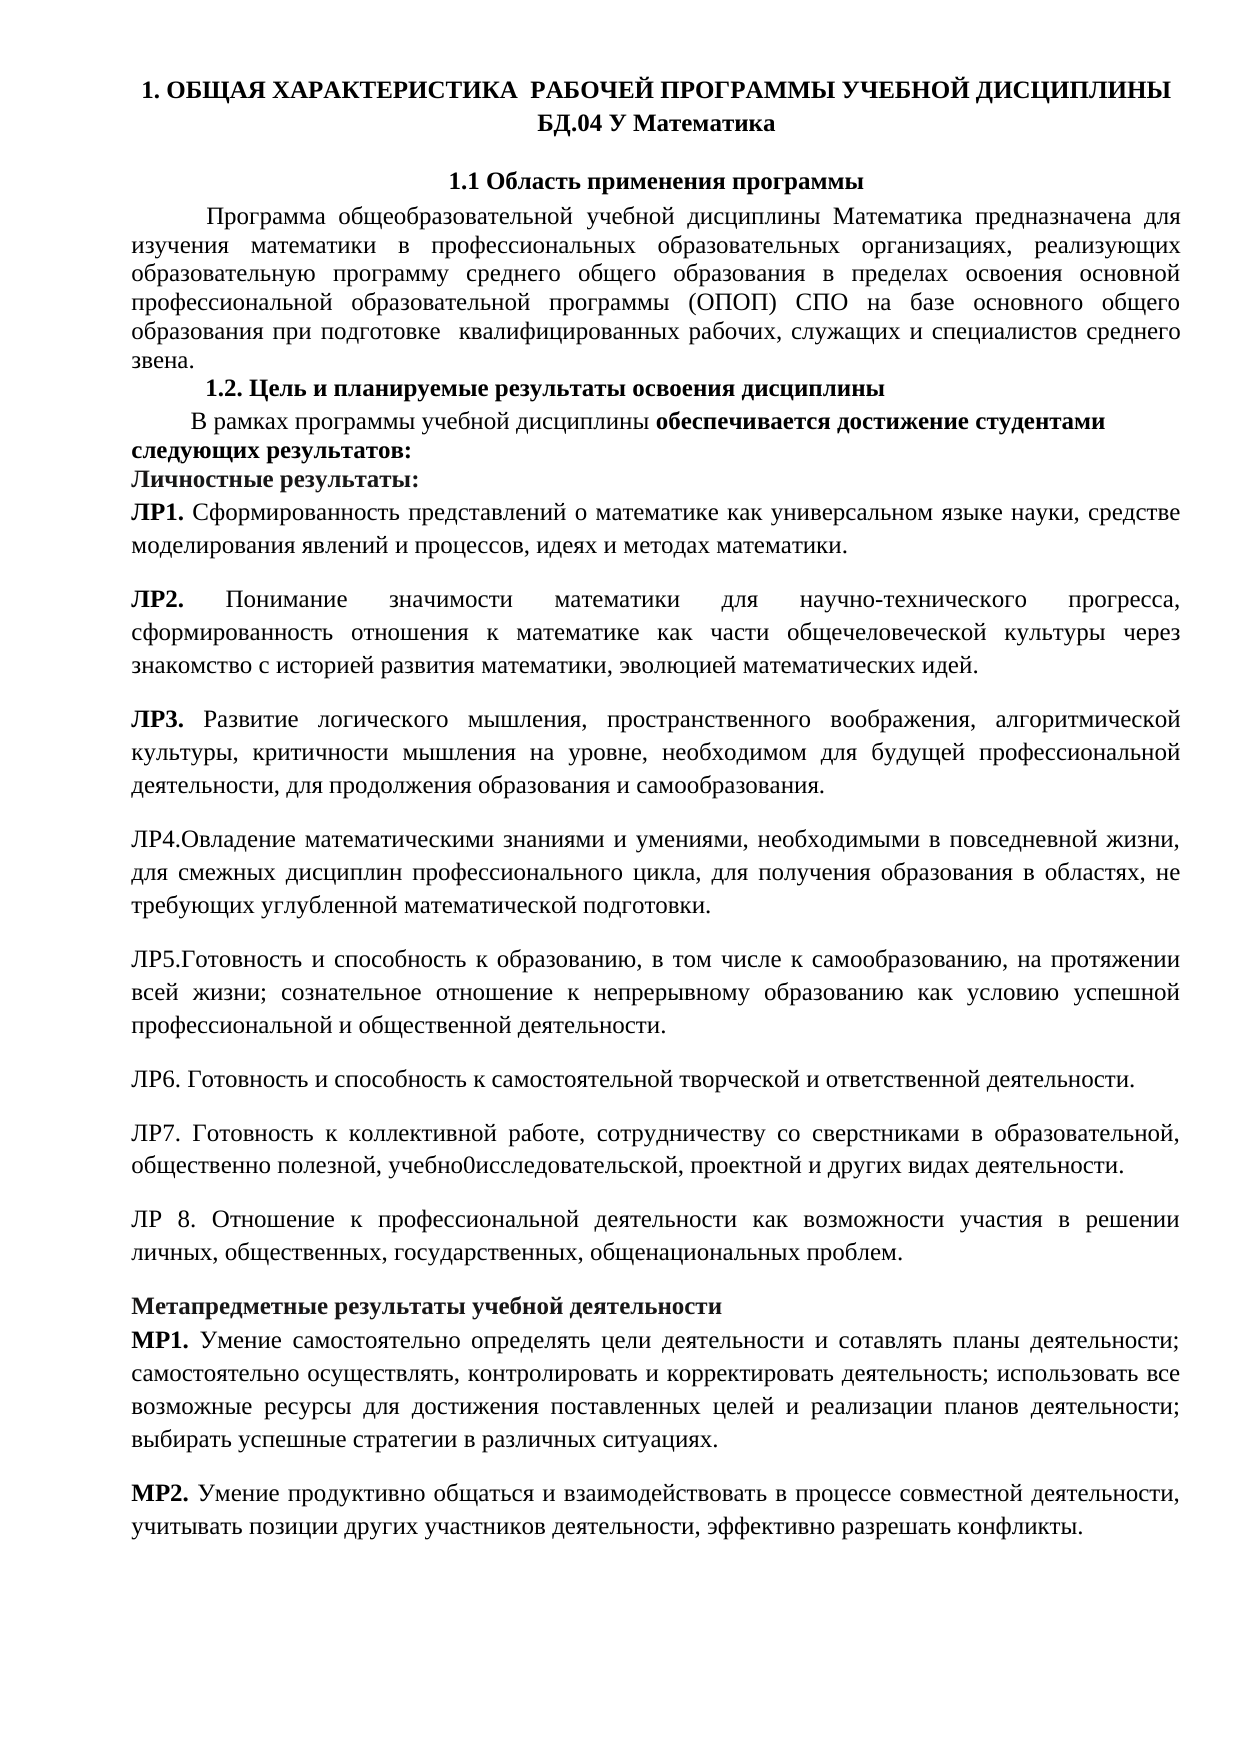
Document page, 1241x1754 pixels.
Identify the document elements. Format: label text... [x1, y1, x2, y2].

text ЛР7. Готовность к коллективной работе, сотрудничеству со сверстниками в образовательной, общественно полезной, учебно0исследовательской, проектной и других видах деятельности. [131, 1118, 1181, 1179]
text Программа общеобразовательной учебной дисциплины Математика предназначена для изучения математики в профессиональных образовательных организациях, реализующих образовательную программу среднего общего образования в пределах освоения основной профессиональной образовательной программы (ОПОП) СПО на базе основного общего образования при подготовке квалифицированных рабочих, служащих и специалистов среднего звена. [131, 201, 1181, 373]
text МР2. Умение продуктивно общаться и взаимодействовать в процессе совместной деятельности, учитывать позиции других участников деятельности, эффективно разрешать конфликты. [131, 1478, 1181, 1539]
text ЛР1. Сформированность представлений о математике как универсальном языке науки, средстве моделирования явлений и процессов, идеях и методах математики. [131, 497, 1181, 559]
text 1. ОБЩАЯ ХАРАКТЕРИСТИКА РАБОЧЕЙ ПРОГРАММЫ УЧЕБНОЙ ДИСЦИПЛИНЫ БД.04 У Математика [131, 75, 1181, 137]
text МР1. Умение самостоятельно определять цели деятельности и сотавлять планы деятельности; самостоятельно осуществлять, контролировать и корректировать деятельность; использовать все возможные ресурсы для достижения поставленных целей и реализации планов деятельности; выбирать успешные стратегии в различных ситуациях. [131, 1325, 1181, 1453]
text ЛР6. Готовность и способность к самостоятельной творческой и ответственной деятельности. [131, 1064, 1181, 1092]
text В рамках программы учебной дисциплины обеспечивается достижение студентами следующих результатов: [131, 406, 1181, 464]
text Личностные результаты: [131, 464, 1181, 493]
subtitle 1.1 Область применения программы [131, 166, 1181, 195]
text ЛР 8. Отношение к профессиональной деятельности как возможности участия в решении личных, общественных, государственных, общенациональных проблем. [131, 1204, 1181, 1266]
text 1.2. Цель и планируемые результаты освоения дисциплины [131, 373, 1181, 402]
text ЛР2. Понимание значимости математики для научно-технического прогресса, сформированность отношения к математике как части общечеловеческой культуры через знакомство с историей развития математики, эволюцией математических идей. [131, 584, 1181, 679]
text ЛР3. Развитие логического мышления, пространственного воображения, алгоритмической культуры, критичности мышления на уровне, необходимом для будущей профессиональной деятельности, для продолжения образования и самообразования. [131, 704, 1181, 799]
text Метапредметные результаты учебной деятельности [131, 1291, 1180, 1320]
text ЛР5.Готовность и способность к образованию, в том числе к самообразованию, на протяжении всей жизни; сознательное отношение к непрерывному образованию как условию успешной профессиональной и общественной деятельности. [131, 944, 1181, 1039]
text ЛР4.Овладение математическими знаниями и умениями, необходимыми в повседневной жизни, для смежных дисциплин профессионального цикла, для получения образования в областях, не требующих углубленной математической подготовки. [131, 824, 1181, 919]
